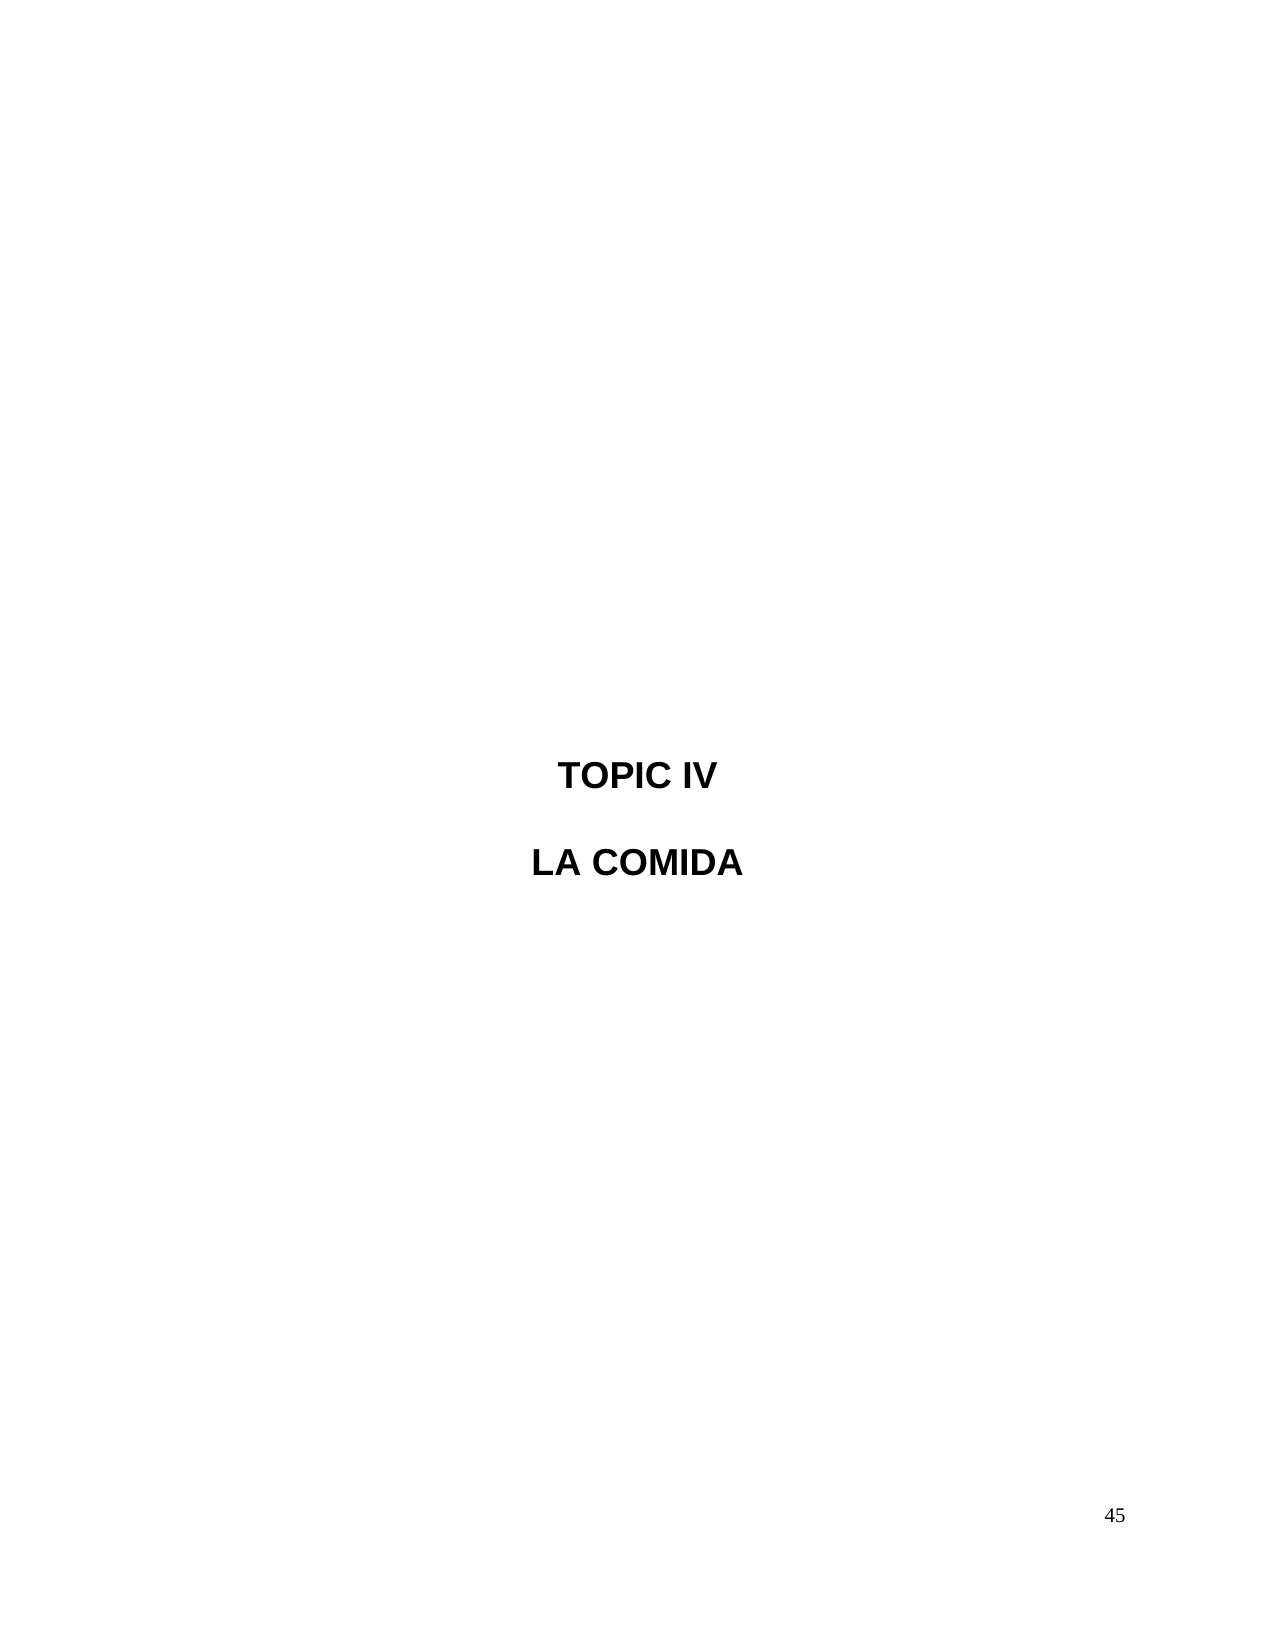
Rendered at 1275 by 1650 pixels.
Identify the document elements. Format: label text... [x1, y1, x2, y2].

text TOPIC IV [150, 754, 1125, 797]
text LA COMIDA [150, 840, 1125, 883]
